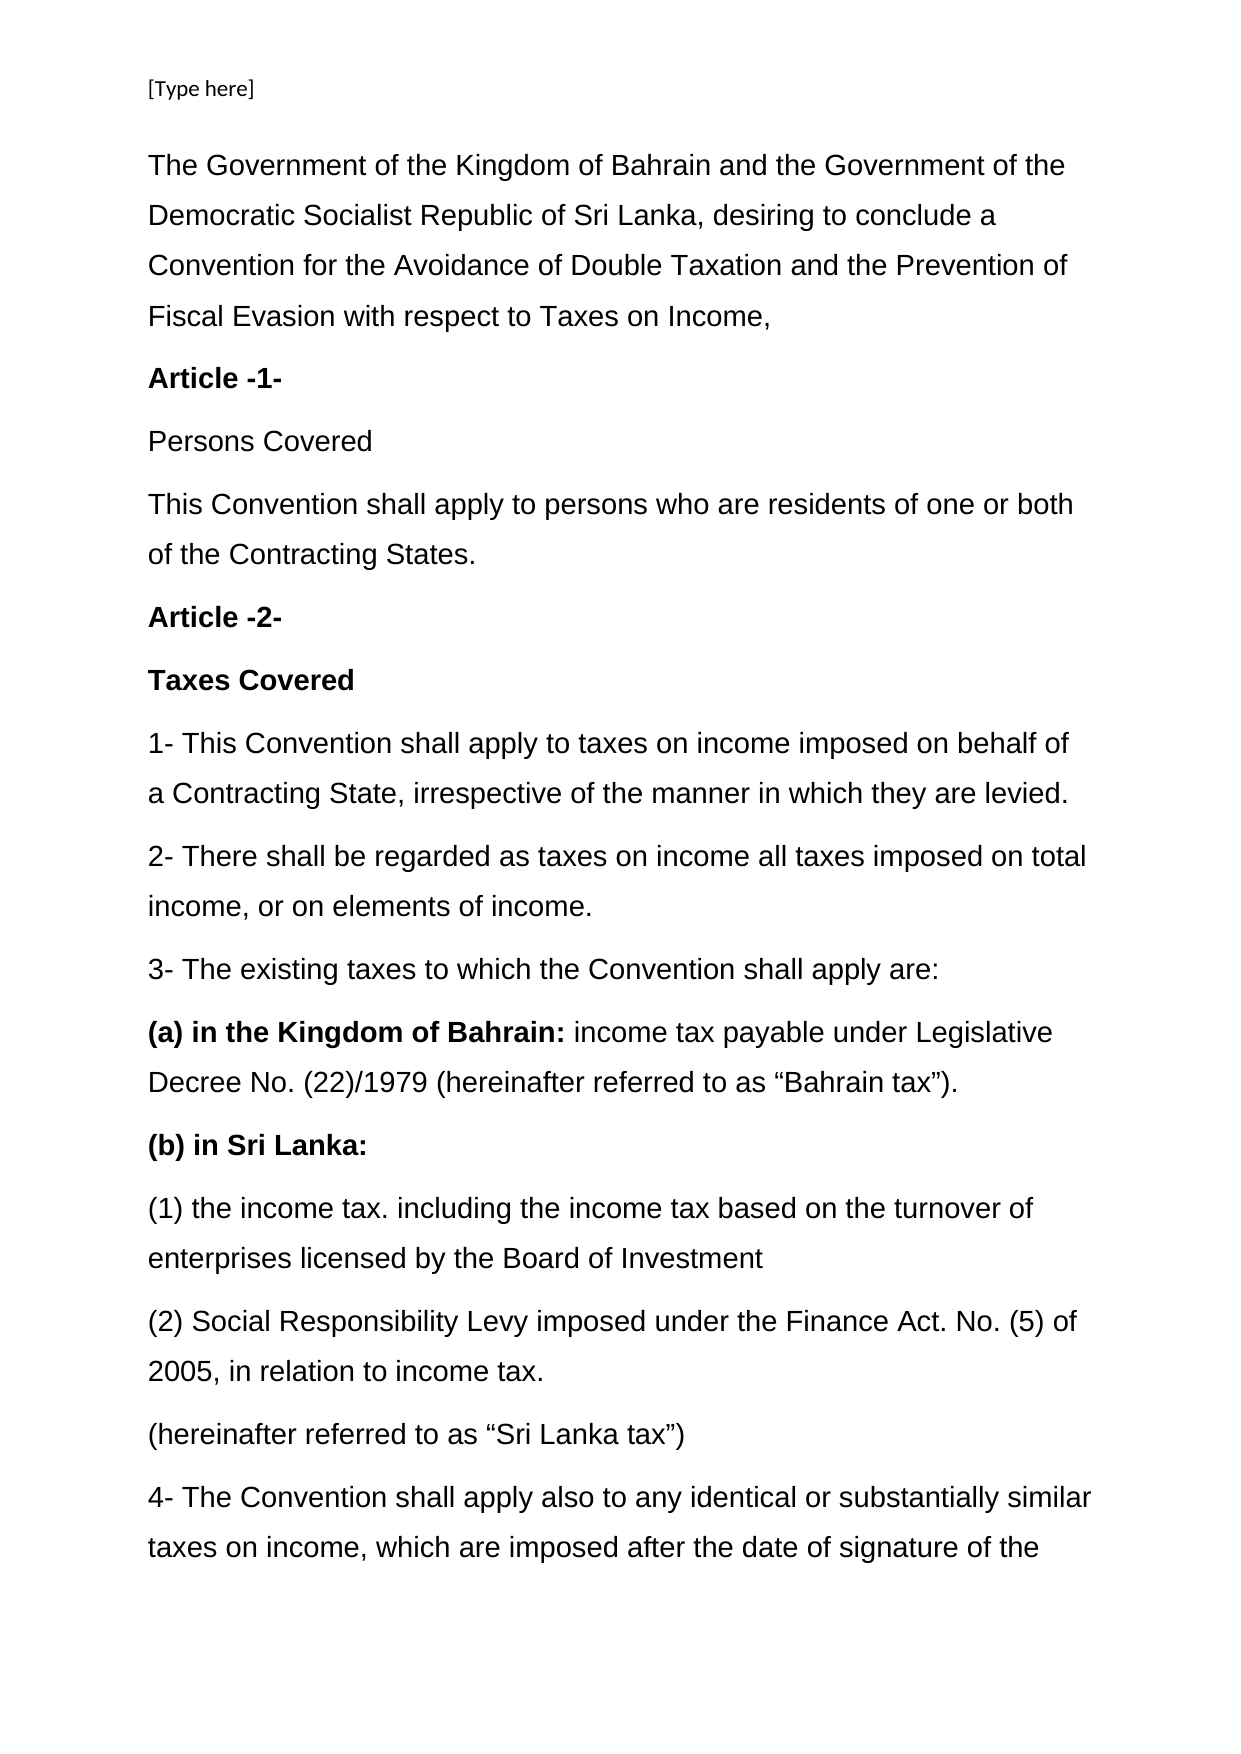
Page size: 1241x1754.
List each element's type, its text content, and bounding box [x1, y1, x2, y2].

text Taxes Covered [148, 663, 1093, 696]
text 2- There shall be regarded as taxes on income all taxes imposed on total income, or on elements of income. [148, 839, 1093, 923]
text (2) Social Responsibility Levy imposed under the Finance Act. No. (5) of 2005, in relation to income tax. [148, 1304, 1093, 1388]
text The Government of the Kingdom of Bahrain and the Government of the Democratic Socialist Republic of Sri Lanka, desiring to conclude a Convention for the Avoidance of Double Taxation and the Prevention of Fiscal Evasion with respect to Taxes on Income, [148, 148, 1093, 332]
text (a) in the Kingdom of Bahrain: income tax payable under Legislative Decree No. (22)/1979 (hereinafter referred to as “Bahrain tax”). [148, 1015, 1093, 1099]
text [148, 1480, 1093, 1564]
text This Convention shall apply to persons who are residents of one or both of the Contracting States. [148, 487, 1093, 571]
text Article -1- [148, 361, 1093, 395]
text (1) the income tax. including the income tax based on the turnover of enterprises licensed by the Board of Investment [148, 1191, 1093, 1274]
text Article -2- [148, 600, 1093, 634]
text 3- The existing taxes to which the Convention shall apply are: [148, 952, 1093, 986]
text (hereinafter referred to as “Sri Lanka tax”) [148, 1417, 1093, 1451]
text 1- This Convention shall apply to taxes on income imposed on behalf of a Contracting State, irrespective of the manner in which they are levied. [148, 726, 1093, 809]
text (b) in Sri Lanka: [148, 1128, 1093, 1161]
text Persons Covered [148, 424, 1093, 458]
